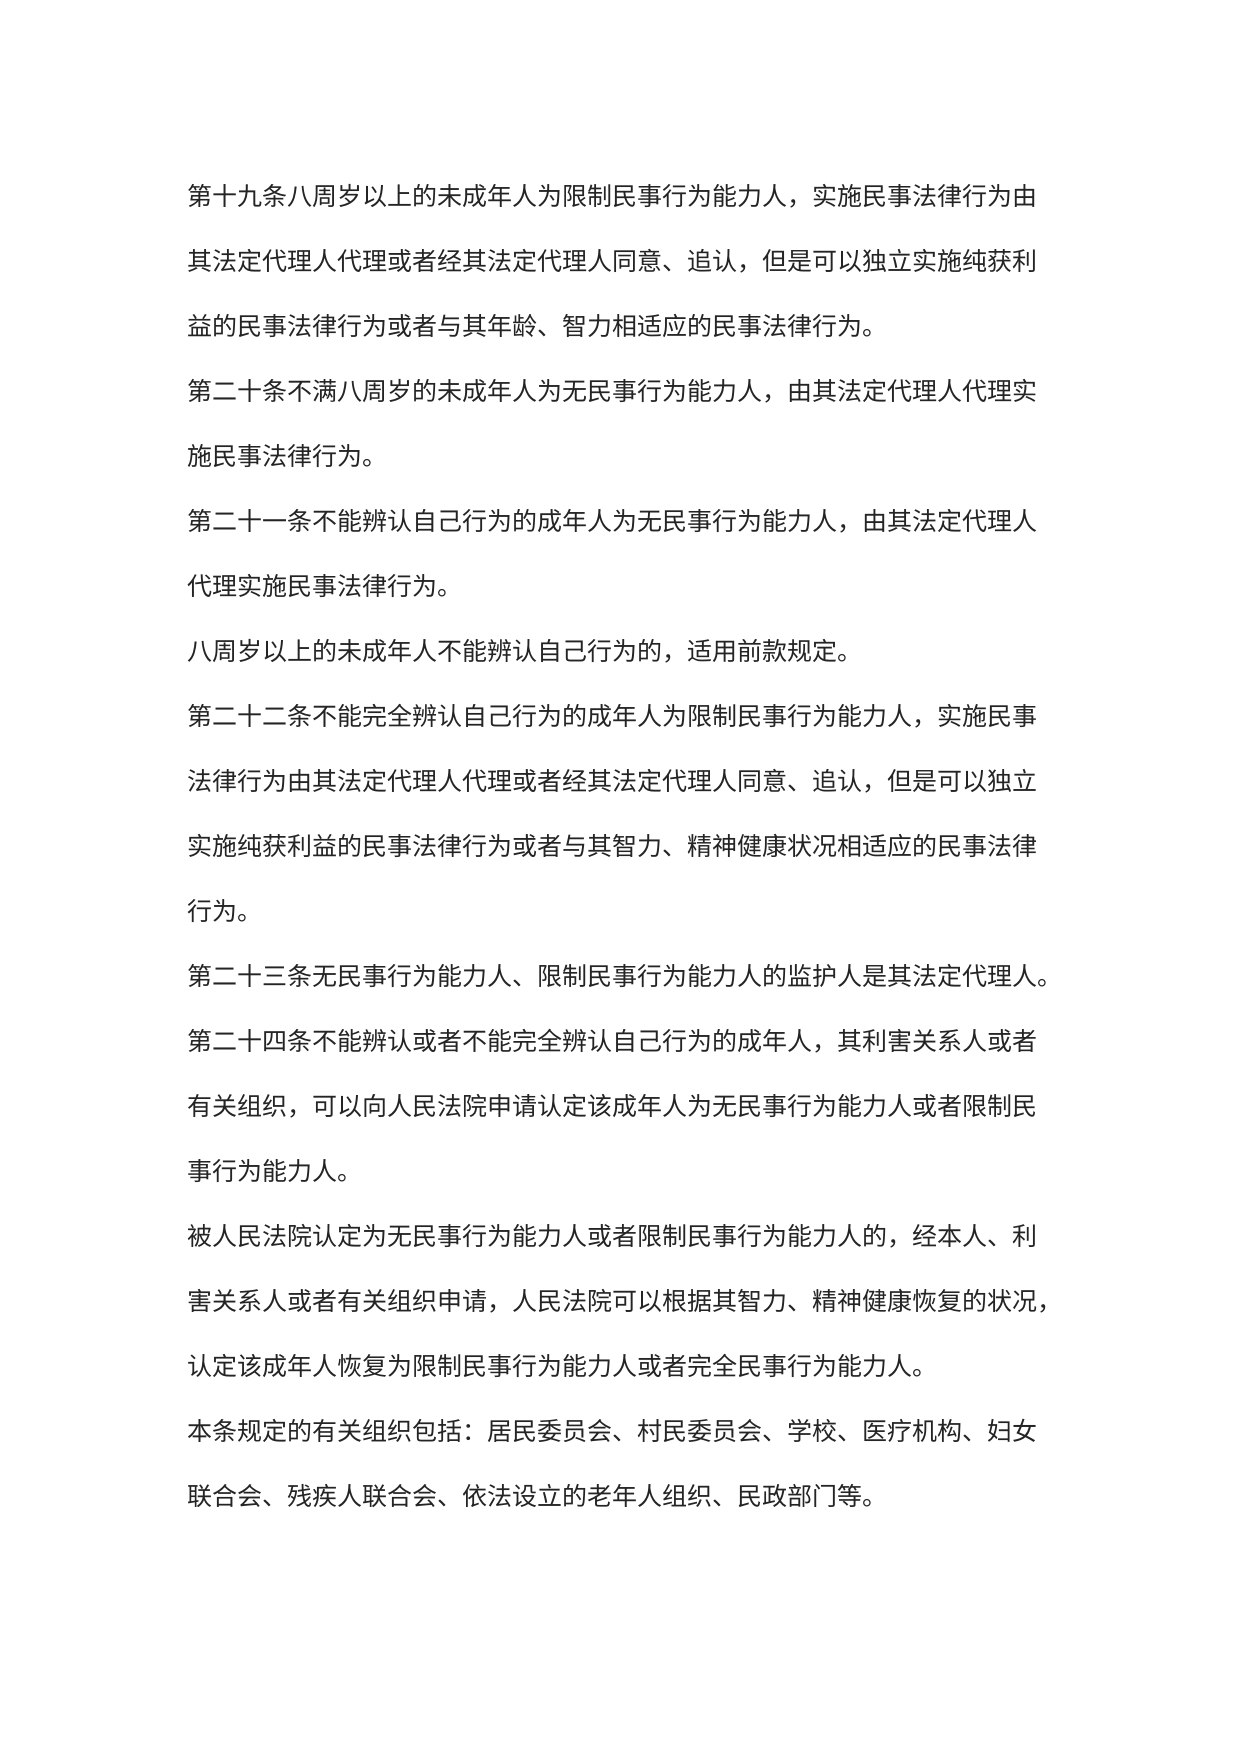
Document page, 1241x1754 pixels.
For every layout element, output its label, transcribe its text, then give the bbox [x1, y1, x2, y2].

text 第二十条不满八周岁的未成年人为无民事行为能力人，由其法定代理人代理实施民事法律行为。 [187, 357, 1053, 487]
text 第二十三条无民事行为能力人、限制民事行为能力人的监护人是其法定代理人。 [187, 942, 1053, 1007]
text 第十九条八周岁以上的未成年人为限制民事行为能力人，实施民事法律行为由其法定代理人代理或者经其法定代理人同意、追认，但是可以独立实施纯获利益的民事法律行为或者与其年龄、智力相适应的民事法律行为。 [187, 162, 1053, 357]
text 第二十四条不能辨认或者不能完全辨认自己行为的成年人，其利害关系人或者有关组织，可以向人民法院申请认定该成年人为无民事行为能力人或者限制民事行为能力人。 [187, 1007, 1053, 1202]
text 第二十一条不能辨认自己行为的成年人为无民事行为能力人，由其法定代理人代理实施民事法律行为。 [187, 487, 1053, 617]
text 被人民法院认定为无民事行为能力人或者限制民事行为能力人的，经本人、利害关系人或者有关组织申请，人民法院可以根据其智力、精神健康恢复的状况，认定该成年人恢复为限制民事行为能力人或者完全民事行为能力人。 [187, 1202, 1053, 1397]
text 八周岁以上的未成年人不能辨认自己行为的，适用前款规定。 [187, 617, 1053, 682]
text 第二十二条不能完全辨认自己行为的成年人为限制民事行为能力人，实施民事法律行为由其法定代理人代理或者经其法定代理人同意、追认，但是可以独立实施纯获利益的民事法律行为或者与其智力、精神健康状况相适应的民事法律行为。 [187, 682, 1053, 942]
text 本条规定的有关组织包括：居民委员会、村民委员会、学校、医疗机构、妇女联合会、残疾人联合会、依法设立的老年人组织、民政部门等。 [187, 1397, 1053, 1527]
